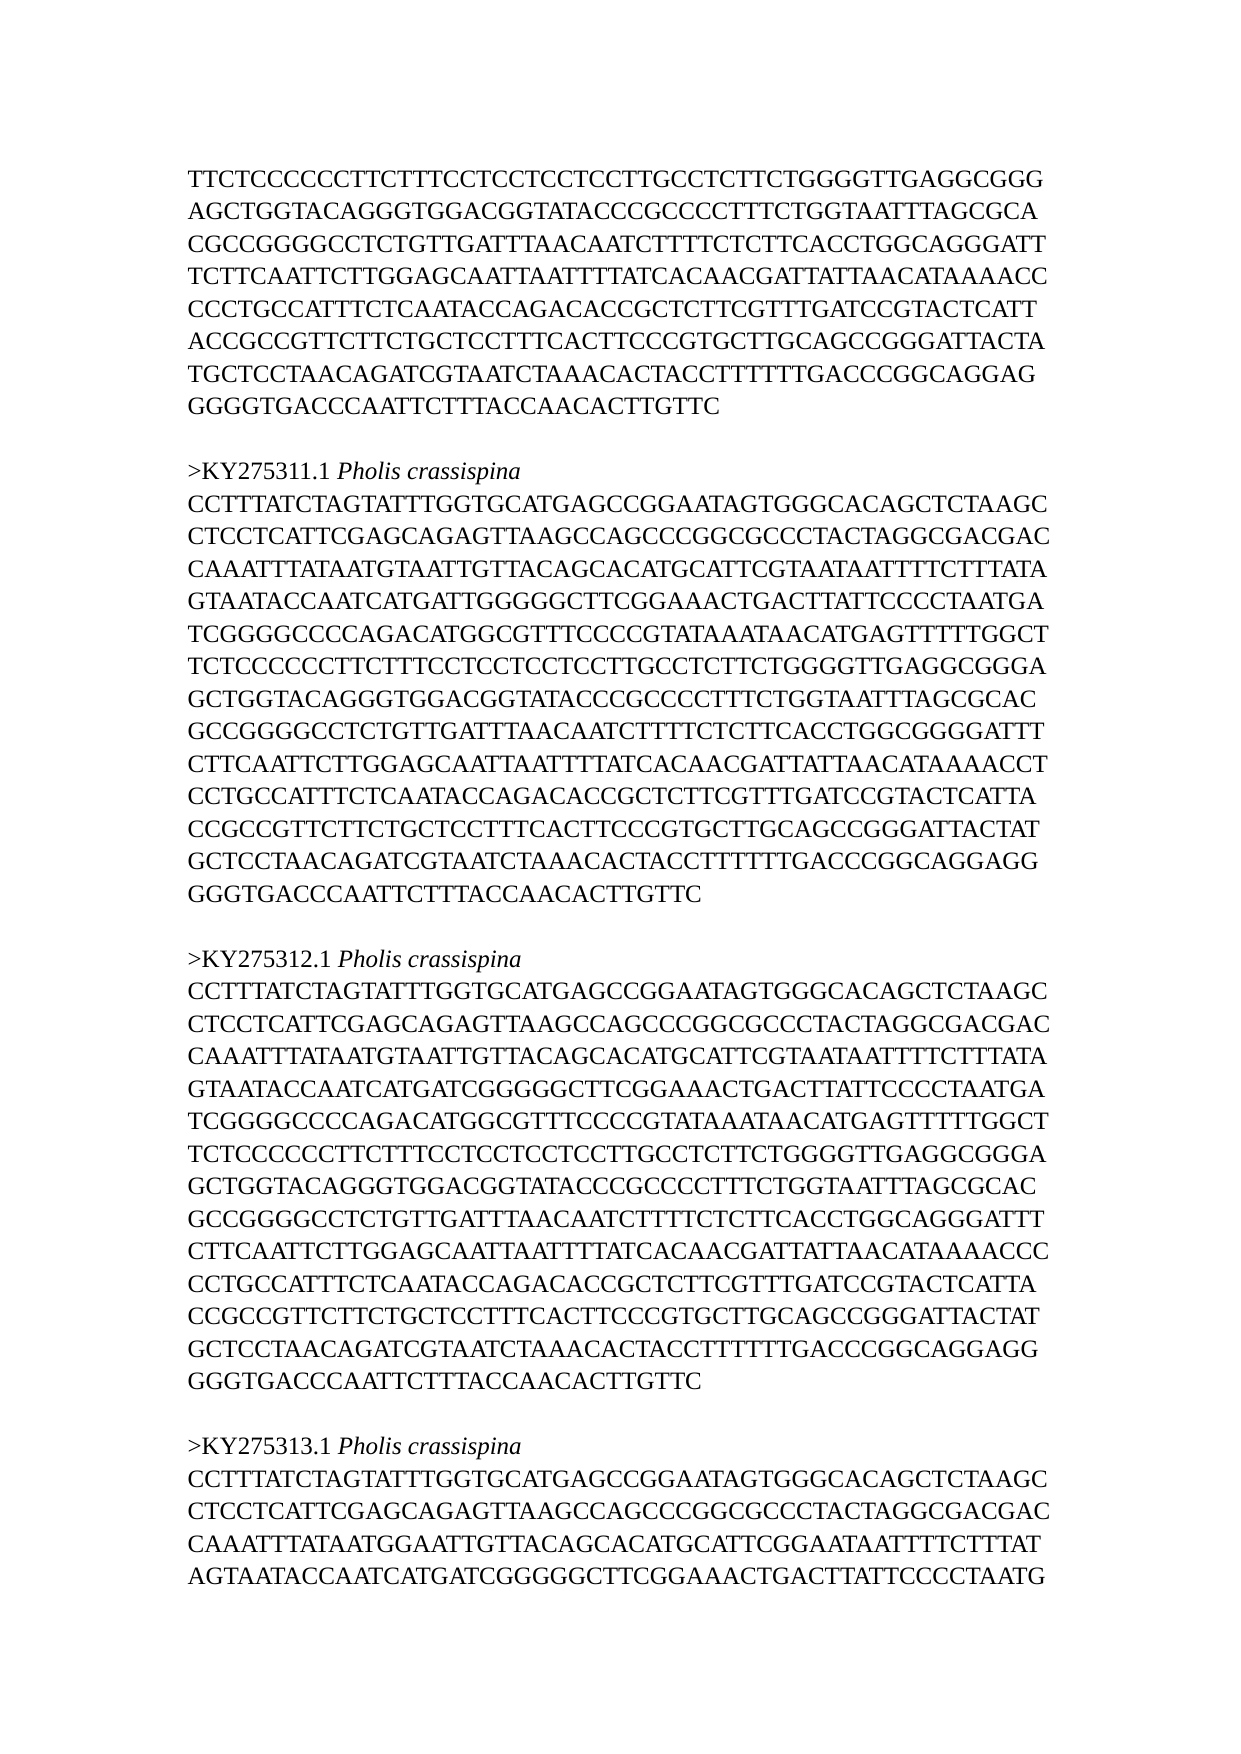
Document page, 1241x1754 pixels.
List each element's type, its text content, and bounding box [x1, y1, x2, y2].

text >KY275312.1 Pholis crassispina [187, 942, 1053, 974]
text >KY275313.1 Pholis crassispina [187, 1429, 1053, 1462]
text >KY275311.1 Pholis crassispina [187, 454, 1053, 487]
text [187, 1462, 1053, 1592]
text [187, 162, 1053, 422]
text CCTTTATCTAGTATTTGGTGCATGAGCCGGAATAGTGGGCACAGCTCTAAGCCTCCTCATTCGAGCAGAGTTAAGCCAGCCCGGCGCCCTACTAGGCGACGACCAAATTTATAATGTAATTGTTACAGCACATGCATTCGTAATAATTTTCTTTATAGTAATACCAATCATGATTGGGGGCTTCGGAAACTGACTTATTCCCCTAATGATCGGGGCCCCAGACATGGCGTTTCCCCGTATAAATAACATGAGTTTTTGGCTTCTCCCCCCTTCTTTCCTCCTCCTCCTTGCCTCTTCTGGGGTTGAGGCGGGAGCTGGTACAGGGTGGACGGTATACCCGCCCCTTTCTGGTAATTTAGCGCACGCCGGGGCCTCTGTTGATTTAACAATCTTTTCTCTTCACCTGGCGGGGATTTCTTCAATTCTTGGAGCAATTAATTTTATCACAACGATTATTAACATAAAACCTCCTGCCATTTCTCAATACCAGACACCGCTCTTCGTTTGATCCGTACTCATTACCGCCGTTCTTCTGCTCCTTTCACTTCCCGTGCTTGCAGCCGGGATTACTATGCTCCTAACAGATCGTAATCTAAACACTACCTTTTTTGACCCGGCAGGAGGGGGTGACCCAATTCTTTACCAACACTTGTTC [187, 487, 1053, 909]
